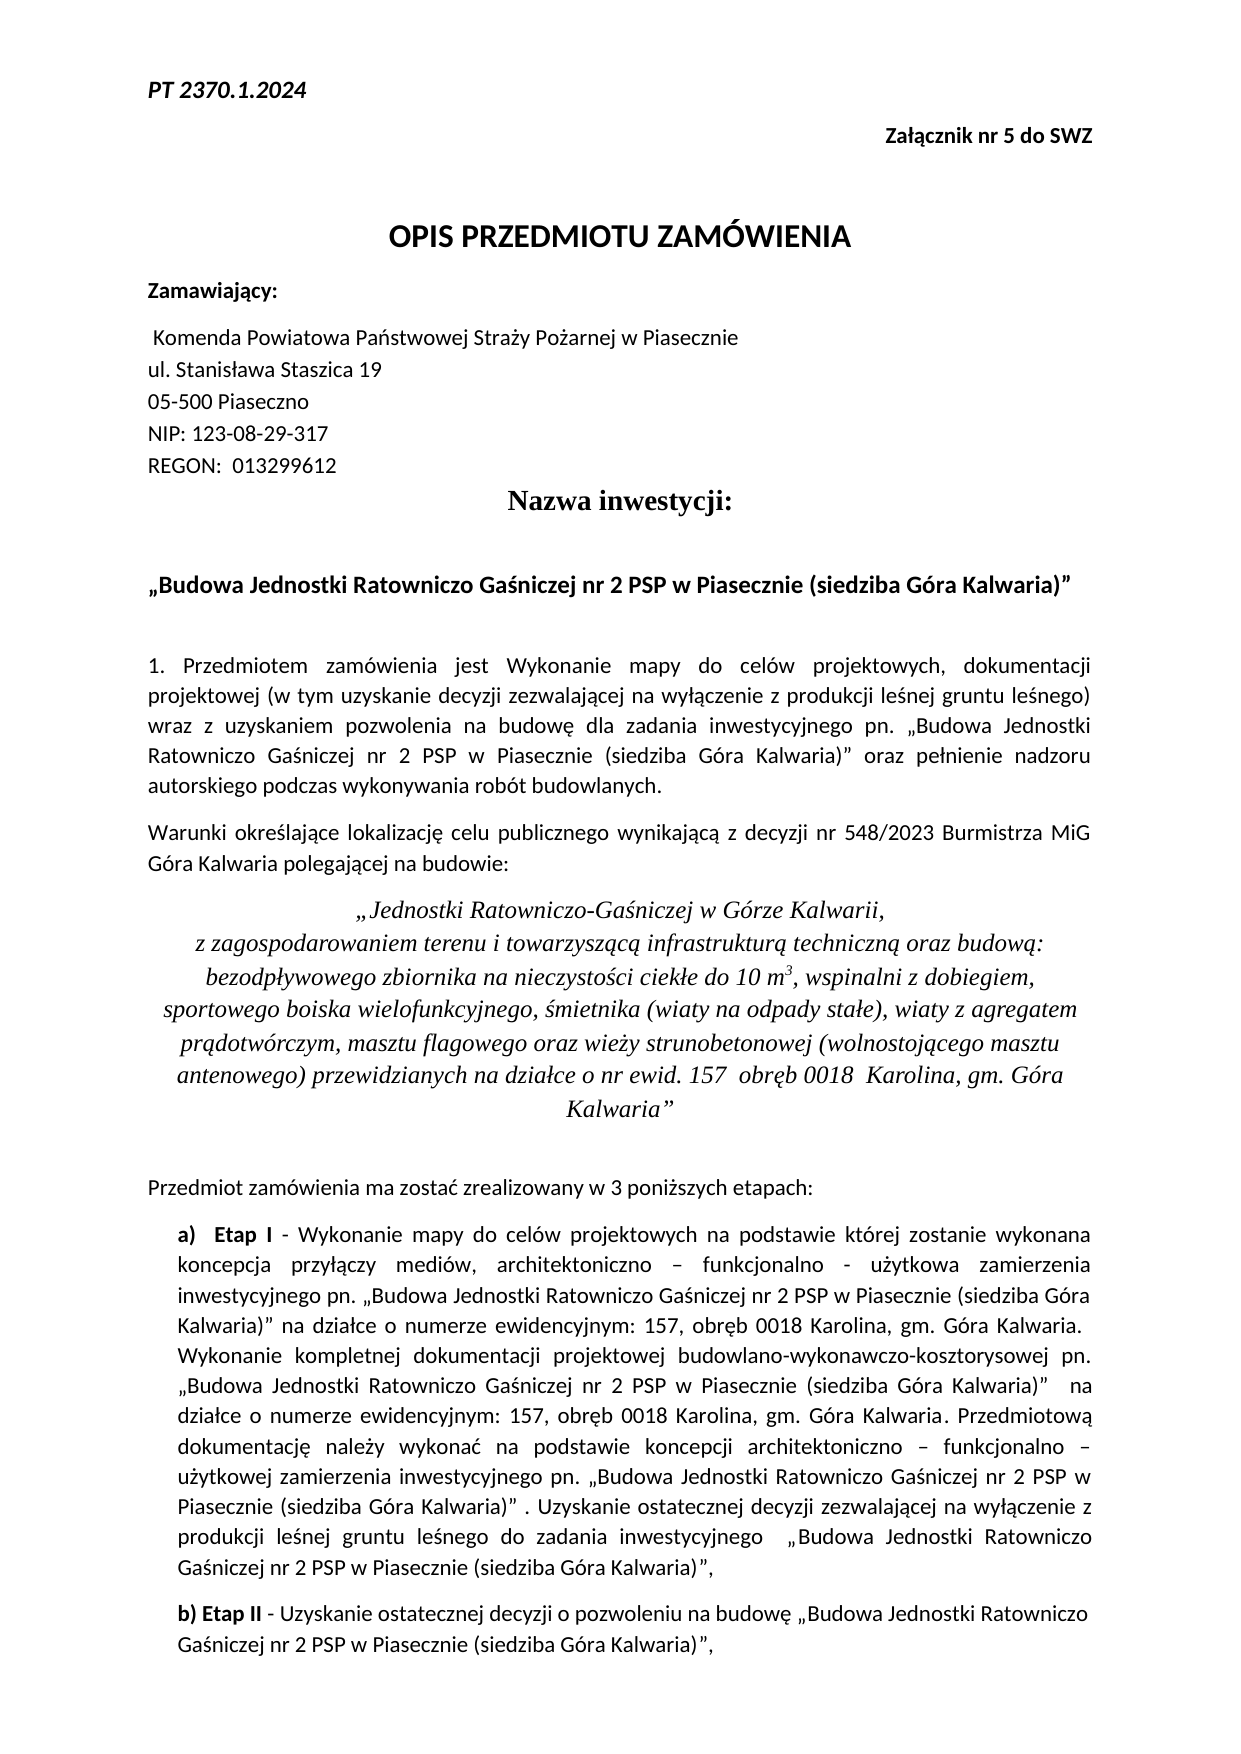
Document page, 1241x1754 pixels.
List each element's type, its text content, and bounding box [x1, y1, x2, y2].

text 1. Przedmiotem zamówienia jest Wykonanie mapy do celów projektowych, dokumentacji projektowej (w tym uzyskanie decyzji zezwalającej na wyłączenie z produkcji leśnej gruntu leśnego) wraz z uzyskaniem pozwolenia na budowę dla zadania inwestycyjnego pn. „Budowa Jednostki Ratowniczo Gaśniczej nr 2 PSP w Piasecznie (siedziba Góra Kalwaria)” oraz pełnienie nadzoru autorskiego podczas wykonywania robót budowlanych. [148, 651, 1092, 799]
text Warunki określające lokalizację celu publicznego wynikającą z decyzji nr 548/2023 Burmistrza MiG Góra Kalwaria polegającej na budowie: [148, 818, 1092, 877]
text NIP: 123-08-29-317 [148, 419, 1092, 447]
text Zamawiający: [148, 276, 1092, 304]
text b) Etap II - Uzyskanie ostatecznej decyzji o pozwoleniu na budowę „Budowa Jednostki Ratowniczo Gaśniczej nr 2 PSP w Piasecznie (siedziba Góra Kalwaria)”, [177, 1599, 1092, 1658]
text PT 2370.1.2024 [148, 74, 1092, 104]
text Komenda Powiatowa Państwowej Straży Pożarnej w Piasecznie [148, 323, 1092, 351]
text Załącznik nr 5 do SWZ [148, 121, 1092, 149]
text a) Etap I - Wykonanie mapy do celów projektowych na podstawie której zostanie wykonana koncepcja przyłączy mediów, architektoniczno – funkcjonalno - użytkowa zamierzenia inwestycyjnego pn. „Budowa Jednostki Ratowniczo Gaśniczej nr 2 PSP w Piasecznie (siedziba Góra Kalwaria)” na działce o numerze ewidencyjnym: 157, obręb 0018 Karolina, gm. Góra Kalwaria. Wykonanie kompletnej dokumentacji projektowej budowlano-wykonawczo-kosztorysowej pn. „Budowa Jednostki Ratowniczo Gaśniczej nr 2 PSP w Piasecznie (siedziba Góra Kalwaria)” na działce o numerze ewidencyjnym: 157, obręb 0018 Karolina, gm. Góra Kalwaria. Przedmiotową dokumentację należy wykonać na podstawie koncepcji architektoniczno – funkcjonalno – użytkowej zamierzenia inwestycyjnego pn. „Budowa Jednostki Ratowniczo Gaśniczej nr 2 PSP w Piasecznie (siedziba Góra Kalwaria)” . Uzyskanie ostatecznej decyzji zezwalającej na wyłączenie z produkcji leśnej gruntu leśnego do zadania inwestycyjnego „Budowa Jednostki Ratowniczo Gaśniczej nr 2 PSP w Piasecznie (siedziba Góra Kalwaria)”, [177, 1220, 1092, 1581]
text ul. Stanisława Staszica 19 [148, 355, 1092, 383]
subtitle Nazwa inwestycji: [148, 483, 1092, 517]
text 05-500 Piaseczno [148, 387, 1092, 415]
text REGON: 013299612 [148, 451, 1092, 479]
text Przedmiot zamówienia ma zostać zrealizowany w 3 poniższych etapach: [148, 1173, 1092, 1202]
text „Jednostki Ratowniczo-Gaśniczej w Górze Kalwarii, z zagospodarowaniem terenu i towarzyszącą infrastrukturą techniczną oraz budową: bezodpływowego zbiornika na nieczystości ciekłe do 10 m3, wspinalni z dobiegiem, sportowego boiska wielofunkcyjnego, śmietnika (wiaty na odpady stałe), wiaty z agregatem prądotwórczym, masztu flagowego oraz wieży strunobetonowej (wolnostojącego masztu antenowego) przewidzianych na działce o nr ewid. 157 obręb 0018 Karolina, gm. Góra Kalwaria” [148, 896, 1092, 1122]
text „Budowa Jednostki Ratowniczo Gaśniczej nr 2 PSP w Piasecznie (siedziba Góra Kalwaria)” [148, 569, 1092, 599]
text OPIS PRZEDMIOTU ZAMÓWIENIA [148, 215, 1092, 256]
